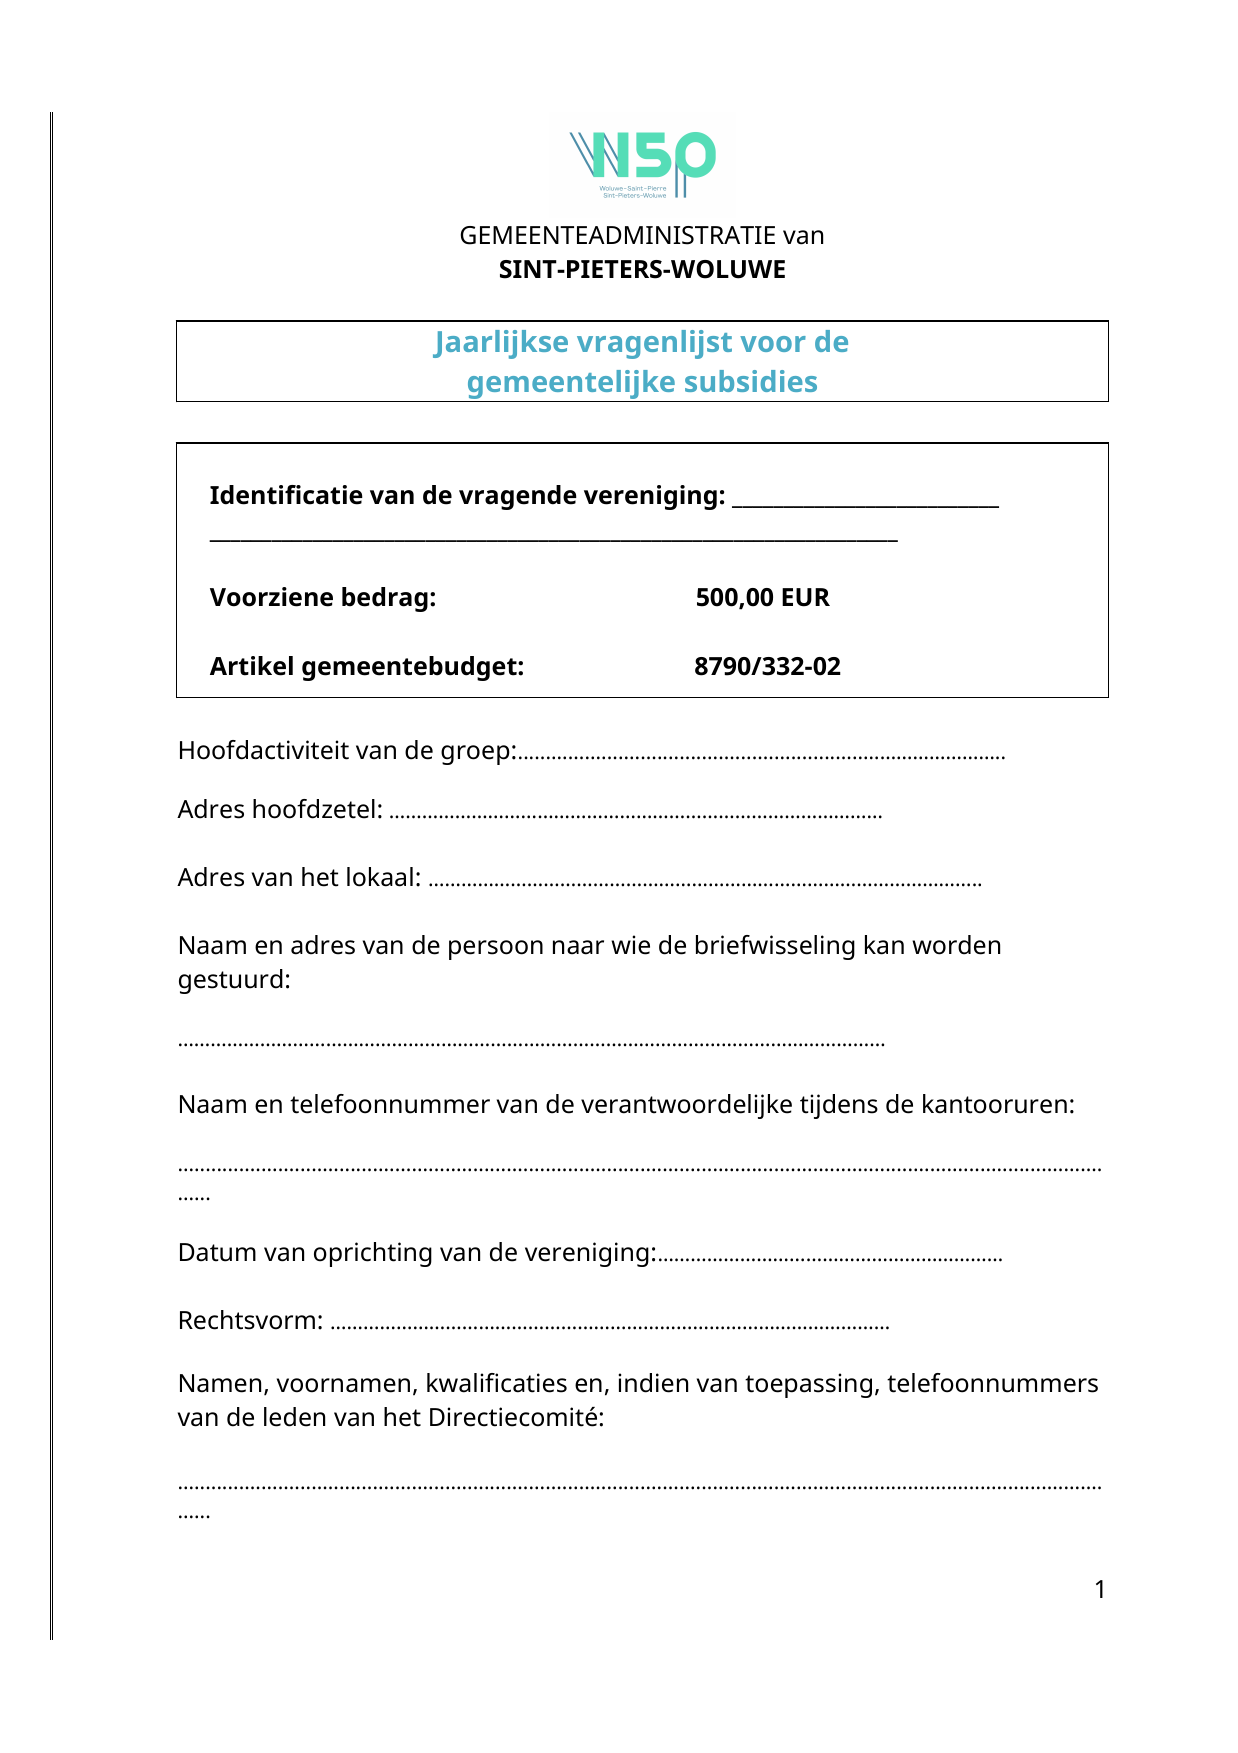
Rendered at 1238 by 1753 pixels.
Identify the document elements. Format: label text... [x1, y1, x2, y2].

text Voorziene bedrag: 500,00 EUR [177, 580, 1107, 614]
text SINT-PIETERS-WOLUWE [177, 252, 1107, 286]
text Hoofdactiviteit van de groep:..............................................................…………………….. [177, 732, 1107, 766]
text Namen, voornamen, kwalificaties en, indien van toepassing, telefoonnummers van de leden van het Directiecomité: [177, 1365, 1107, 1433]
text Adres hoofdzetel: ……………………………………………………………………………… [177, 791, 1107, 826]
text Adres van het lokaal: ……………………………………………………………………………………….. [177, 859, 1107, 894]
text Identificatie van de vragende vereniging: __________________________ [177, 478, 1107, 512]
text Datum van oprichting van de vereniging:……………………………………………………… [177, 1234, 1107, 1269]
text Rechtsvorm: ………………………………………………………………………………………… [177, 1303, 1107, 1337]
text Artikel gemeentebudget: 8790/332-02 [177, 647, 1108, 697]
text ………………………………………………………………………………………………………………… [177, 1024, 1107, 1053]
text Naam en telefoonnummer van de verantwoordelijke tijdens de kantooruren: [177, 1087, 1107, 1121]
picture [548, 112, 737, 218]
text GEMEENTEADMINISTRATIE van [177, 218, 1107, 252]
text gemeentelijke subsidies [177, 359, 1108, 401]
text Naam en adres van de persoon naar wie de briefwisseling kan worden gestuurd: [177, 928, 1107, 996]
text ___________________________________________________________________ [177, 512, 1107, 546]
text Jaarlijkse vragenlijst voor de [177, 322, 1108, 359]
